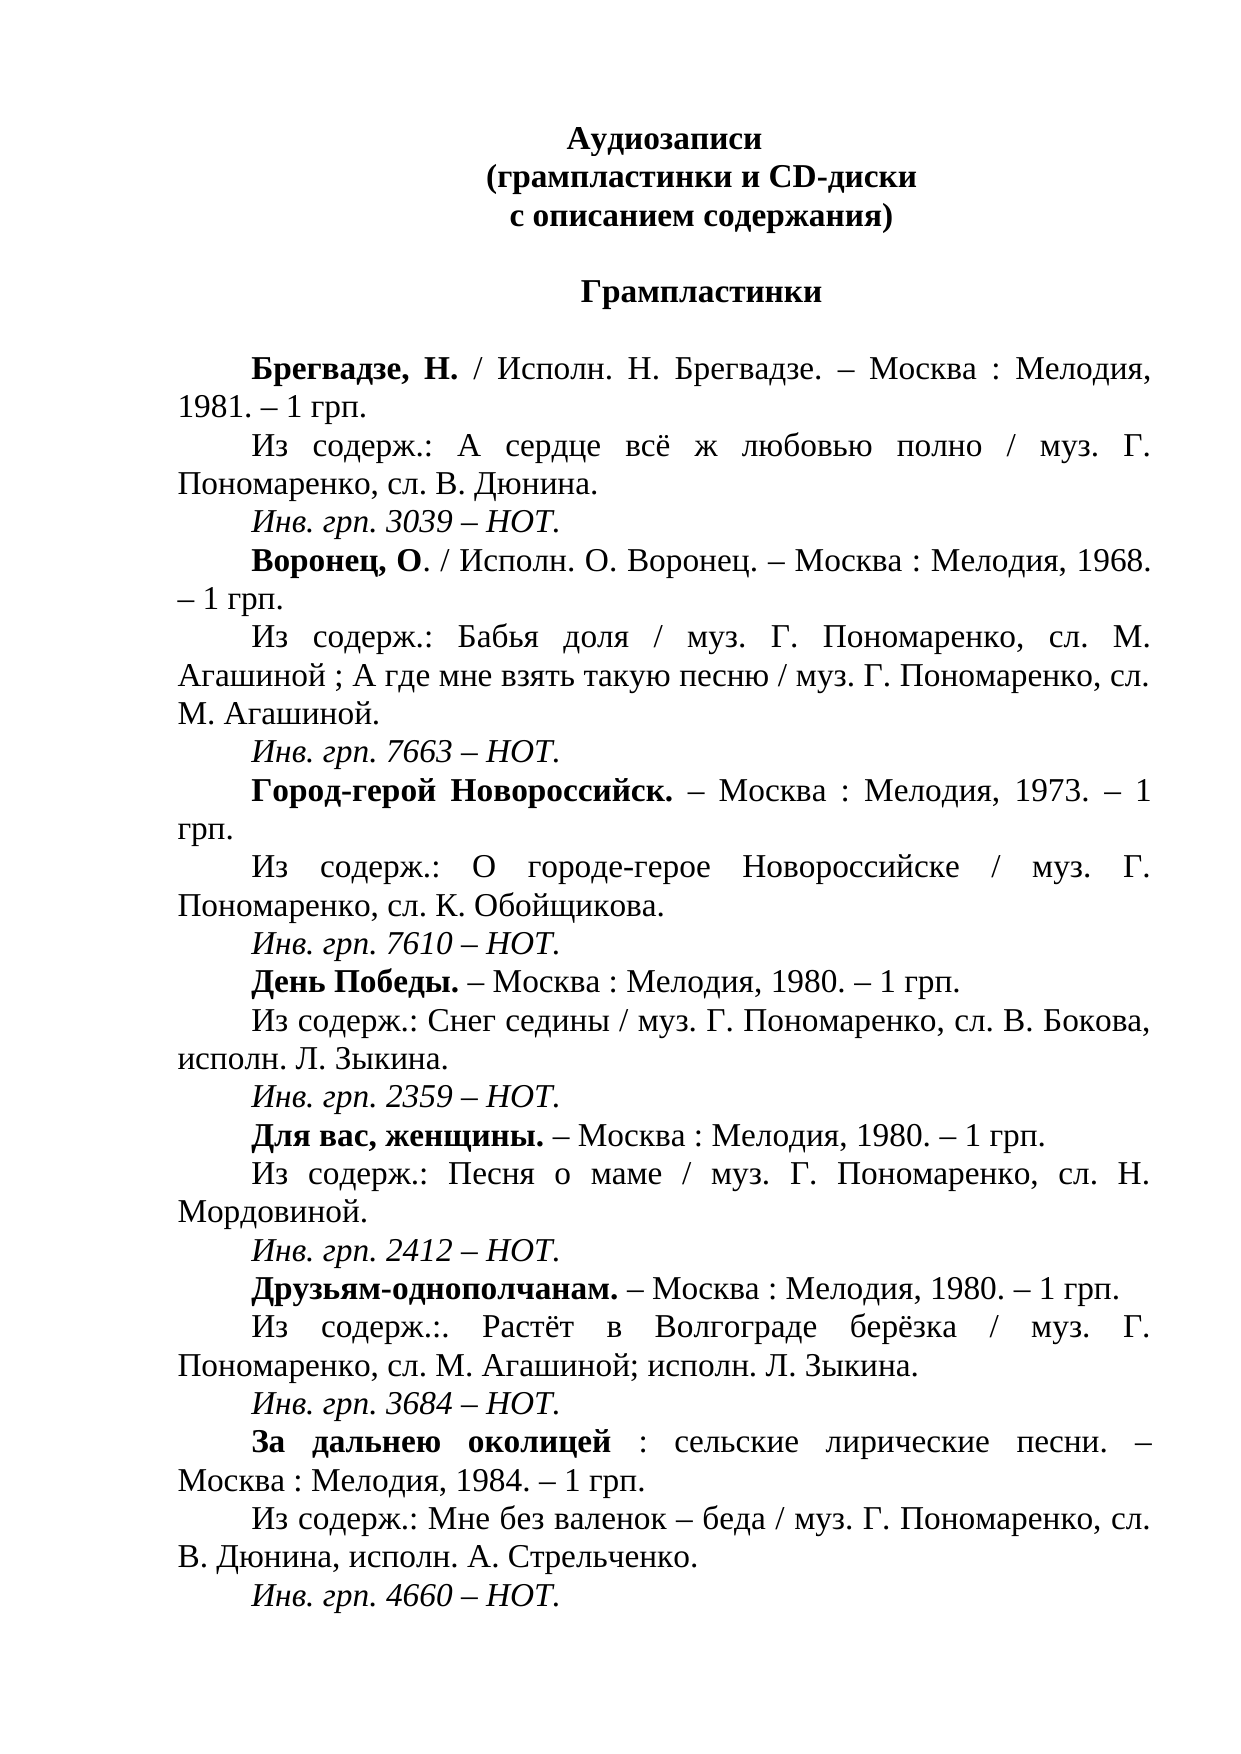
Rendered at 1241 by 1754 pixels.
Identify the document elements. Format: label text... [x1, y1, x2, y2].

text Из содерж.: Песня о маме / муз. Г. Пономаренко, сл. Н. Мордовиной. [177, 1153, 1152, 1230]
text За дальнею околицей : сельские лирические песни. – Москва : Мелодия, 1984. – 1 грп. [177, 1421, 1152, 1498]
text Для вас, женщины. – Москва : Мелодия, 1980. – 1 грп. [177, 1115, 1152, 1153]
text Инв. грп. 4660 – НОТ. [177, 1575, 1152, 1613]
text Из содерж.: О городе-герое Новороссийске / муз. Г. Пономаренко, сл. К. Обойщикова. [177, 846, 1152, 923]
text Брегвадзе, Н. / Исполн. Н. Брегвадзе. – Москва : Мелодия, 1981. – 1 грп. [177, 348, 1152, 425]
text День Победы. – Москва : Мелодия, 1980. – 1 грп. [177, 961, 1152, 1000]
text Инв. грп. 3039 – НОТ. [177, 501, 1152, 540]
text Из содерж.: Снег седины / муз. Г. Пономаренко, сл. В. Бокова, исполн. Л. Зыкина. [177, 1000, 1152, 1076]
text Воронец, О. / Исполн. О. Воронец. – Москва : Мелодия, 1968. – 1 грп. [177, 540, 1152, 616]
text Грампластинки [177, 271, 1152, 310]
text Город-герой Новороссийск. – Москва : Мелодия, 1973. – 1 грп. [177, 770, 1152, 846]
text Инв. грп. 3684 – НОТ. [177, 1383, 1152, 1421]
text Инв. грп. 2359 – НОТ. [177, 1076, 1152, 1115]
text с описанием содержания) [177, 195, 1152, 233]
text Аудиозаписи [177, 118, 1152, 156]
text Из содерж.: А сердце всё ж любовью полно / муз. Г. Пономаренко, сл. В. Дюнина. [177, 425, 1152, 501]
text Инв. грп. 2412 – НОТ. [177, 1230, 1152, 1268]
text (грампластинки и CD-диски [177, 156, 497, 195]
text Из содерж.:. Растёт в Волгограде берёзка / муз. Г. Пономаренко, сл. М. Агашиной; исполн. Л. Зыкина. [177, 1306, 1152, 1383]
text Инв. грп. 7610 – НОТ. [177, 923, 1152, 961]
text (грампластинки и CD-диски [817, 156, 1152, 195]
text Из содерж.: Бабья доля / муз. Г. Пономаренко, сл. М. Агашиной ; А где мне взять такую песню / муз. Г. Пономаренко, сл. М. Агашиной. [177, 616, 1152, 731]
text Из содерж.: Мне без валенок – беда / муз. Г. Пономаренко, сл. В. Дюнина, исполн. А. Стрельченко. [177, 1498, 1152, 1575]
text Инв. грп. 7663 – НОТ. [177, 731, 1152, 770]
text Друзьям-однополчанам. – Москва : Мелодия, 1980. – 1 грп. [177, 1268, 1152, 1306]
